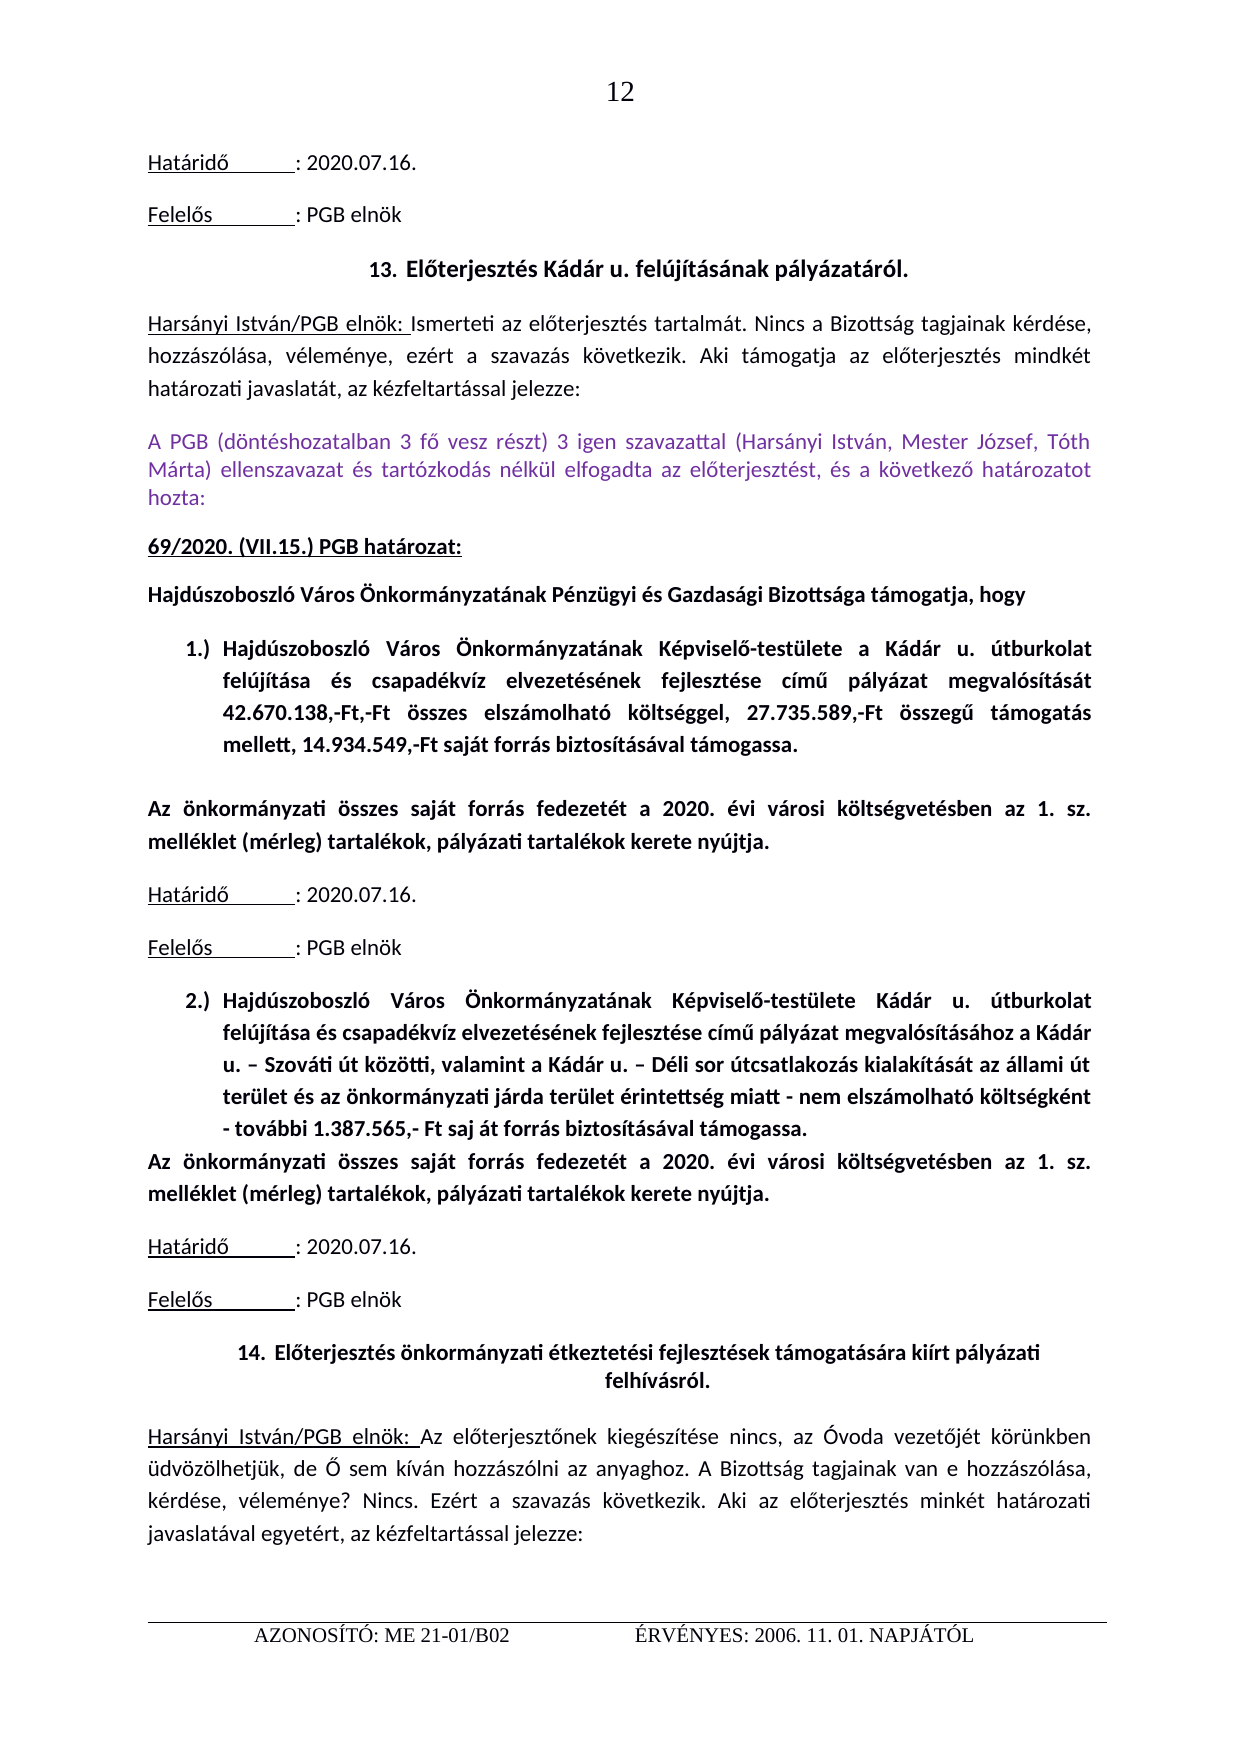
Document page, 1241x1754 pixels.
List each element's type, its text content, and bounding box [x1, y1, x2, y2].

list Előterjesztés Kádár u. felújításának pályázatáról. [185, 254, 1093, 284]
text Harsányi István/PGB elnök: Az előterjesztőnek kiegészítése nincs, az Óvoda vezetőjét körünkben üdvözölhetjük, de Ő sem kíván hozzászólni az anyaghoz. A Bizottság tagjainak van e hozzászólása, kérdése, véleménye? Nincs. Ezért a szavazás következik. Aki az előterjesztés minkét határozati javaslatával egyetért, az kézfeltartással jelezze: [148, 1422, 1093, 1547]
text Határidő : 2020.07.16. [148, 880, 1093, 908]
text Az önkormányzati összes saját forrás fedezetét a 2020. évi városi költségvetésben az 1. sz. melléklet (mérleg) tartalékok, pályázati tartalékok kerete nyújtja. [148, 1147, 1093, 1207]
text Az önkormányzati összes saját forrás fedezetét a 2020. évi városi költségvetésben az 1. sz. melléklet (mérleg) tartalékok, pályázati tartalékok kerete nyújtja. [148, 794, 1093, 855]
text Határidő : 2020.07.16. [148, 148, 1093, 176]
list Hajdúszoboszló Város Önkormányzatának Képviselő-testülete a Kádár u. útburkolat felújítása és csapadékvíz elvezetésének fejlesztése című pályázat megvalósítását 42.670.138,-Ft,-Ft összes elszámolható költséggel, 27.735.589,-Ft összegű támogatás mellett, 14.934.549,-Ft saját forrás biztosításával támogassa. [185, 634, 1093, 758]
list Hajdúszoboszló Város Önkormányzatának Képviselő-testülete Kádár u. útburkolat felújítása és csapadékvíz elvezetésének fejlesztése című pályázat megvalósításához a Kádár u. – Szováti út közötti, valamint a Kádár u. – Déli sor útcsatlakozás kialakítását az állami út terület és az önkormányzati járda terület érintettség miatt - nem elszámolható költségként - további 1.387.565,- Ft saj át forrás biztosításával támogassa. [185, 986, 1093, 1143]
text Hajdúszoboszló Város Önkormányzatának Pénzügyi és Gazdasági Bizottsága támogatja, hogy [148, 581, 1093, 609]
list Előterjesztés önkormányzati étkeztetési fejlesztések támogatására kiírt pályázati felhívásról. [185, 1338, 1093, 1394]
text Harsányi István/PGB elnök: Ismerteti az előterjesztés tartalmát. Nincs a Bizottság tagjainak kérdése, hozzászólása, véleménye, ezért a szavazás következik. Aki támogatja az előterjesztés mindkét határozati javaslatát, az kézfeltartással jelezze: [148, 309, 1093, 402]
text Felelős : PGB elnök [148, 933, 1093, 961]
text 69/2020. (VII.15.) PGB határozat: [148, 532, 1093, 560]
text Határidő : 2020.07.16. [148, 1232, 1093, 1260]
text Felelős : PGB elnök [148, 201, 1093, 229]
text Felelős : PGB elnök [148, 1285, 1093, 1313]
text A PGB (döntéshozatalban 3 fő vesz részt) 3 igen szavazattal (Harsányi István, Mester József, Tóth Márta) ellenszavazat és tartózkodás nélkül elfogadta az előterjesztést, és a következő határozatot hozta: [148, 427, 1093, 511]
